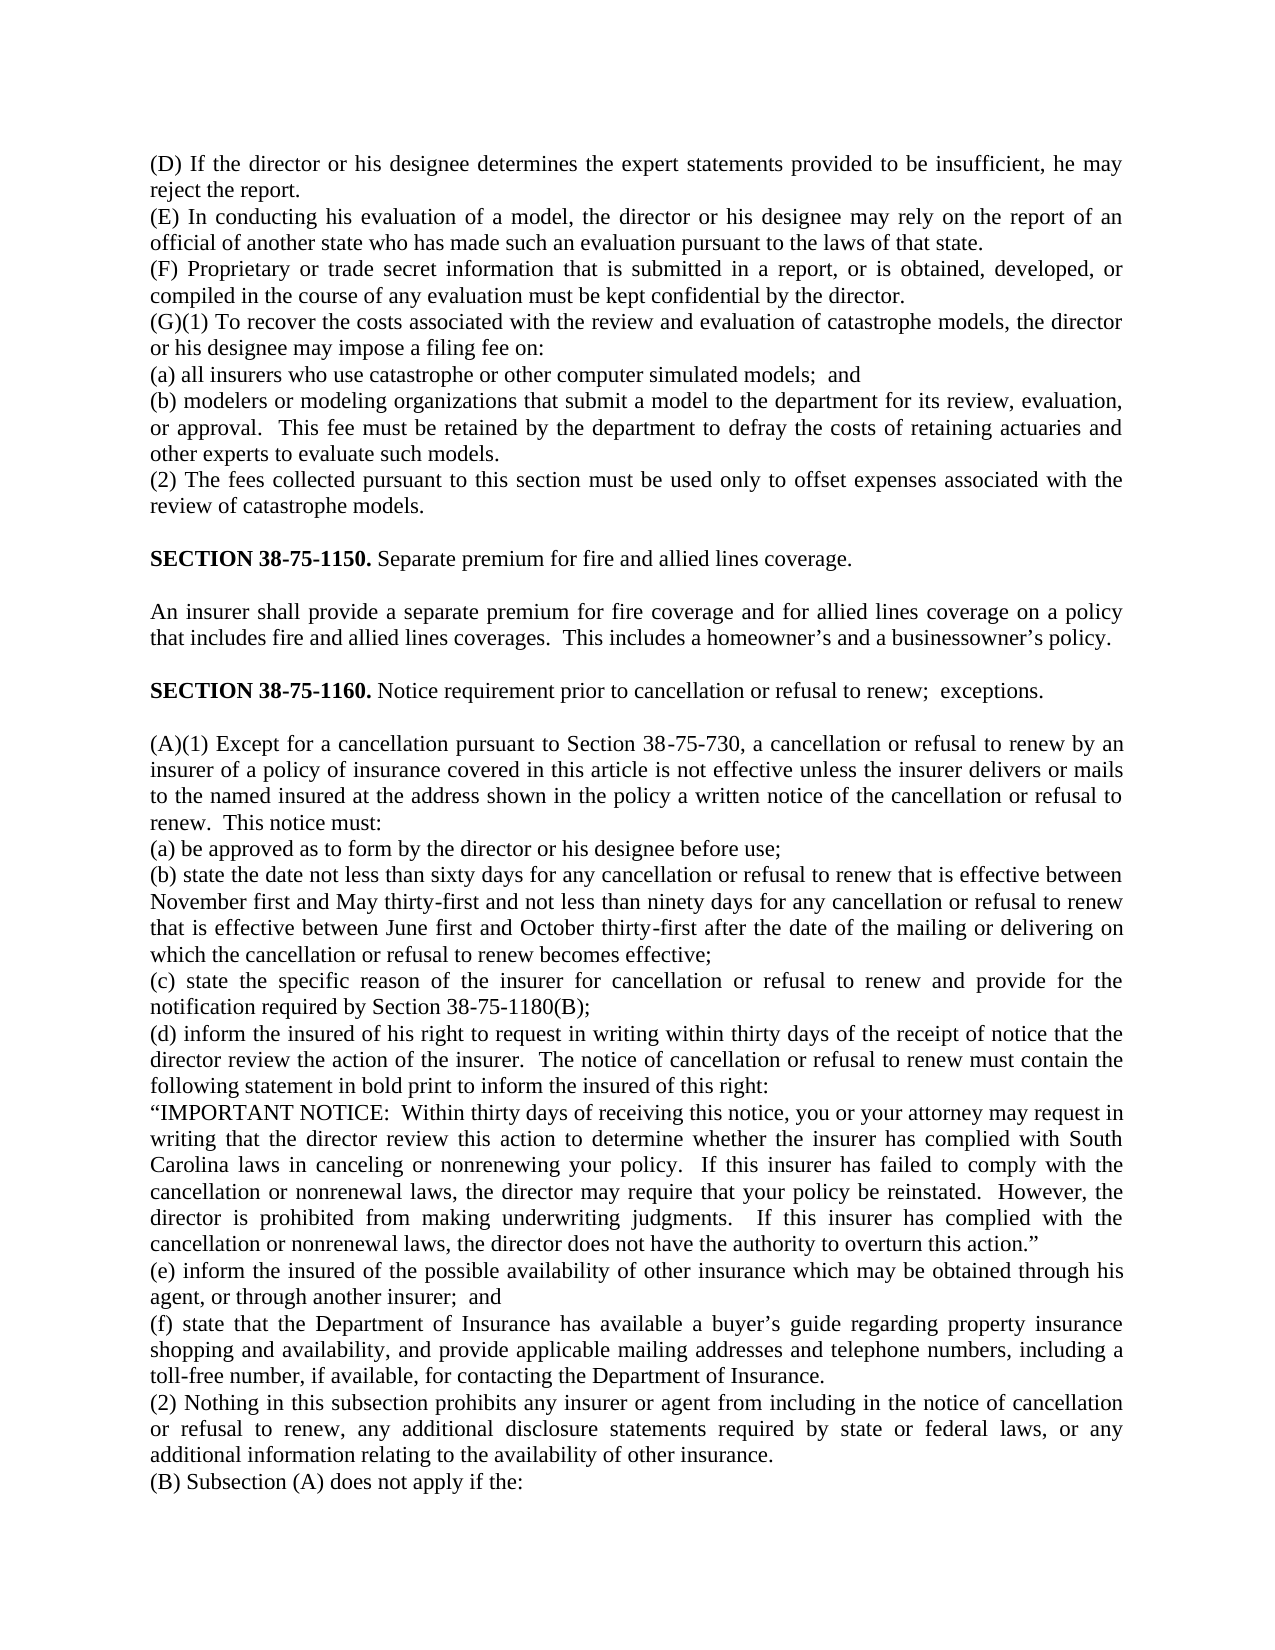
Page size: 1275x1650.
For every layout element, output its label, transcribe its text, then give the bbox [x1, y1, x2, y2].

text (B) Subsection (A) does not apply if the: [150, 1468, 1125, 1494]
text (b) state the date not less than sixty days for any cancellation or refusal to renew that is effective between November first and May thirty-first and not less than ninety days for any cancellation or refusal to renew that is effective between June first and October thirty-first after the date of the mailing or delivering on which the cancellation or refusal to renew becomes effective; [150, 862, 1125, 967]
text (F) Proprietary or trade secret information that is submitted in a report, or is obtained, developed, or compiled in the course of any evaluation must be kept confidential by the director. [150, 255, 1125, 308]
text SECTION 38-75-1150. Separate premium for fire and allied lines coverage. [150, 545, 1125, 572]
text (2) Nothing in this subsection prohibits any insurer or agent from including in the notice of cancellation or refusal to renew, any additional disclosure statements required by state or federal laws, or any additional information relating to the availability of other insurance. [150, 1389, 1125, 1468]
text (A)(1) Except for a cancellation pursuant to Section 38-75-730, a cancellation or refusal to renew by an insurer of a policy of insurance covered in this article is not effective unless the insurer delivers or mails to the named insured at the address shown in the policy a written notice of the cancellation or refusal to renew. This notice must: [150, 730, 1125, 835]
text (a) be approved as to form by the director or his designee before use; [150, 835, 1125, 862]
text (a) all insurers who use catastrophe or other computer simulated models; and [150, 361, 1125, 387]
text (G)(1) To recover the costs associated with the review and evaluation of catastrophe models, the director or his designee may impose a filing fee on: [150, 308, 1125, 361]
text (2) The fees collected pursuant to this section must be used only to offset expenses associated with the review of catastrophe models. [150, 466, 1125, 519]
text An insurer shall provide a separate premium for fire coverage and for allied lines coverage on a policy that includes fire and allied lines coverages. This includes a homeowner’s and a businessowner’s policy. [150, 598, 1125, 651]
text (e) inform the insured of the possible availability of other insurance which may be obtained through his agent, or through another insurer; and [150, 1257, 1125, 1309]
text SECTION 38-75-1160. Notice requirement prior to cancellation or refusal to renew; exceptions. [150, 677, 1125, 703]
text (f) state that the Department of Insurance has available a buyer’s guide regarding property insurance shopping and availability, and provide applicable mailing addresses and telephone numbers, including a toll-free number, if available, for contacting the Department of Insurance. [150, 1309, 1125, 1389]
text (D) If the director or his designee determines the expert statements provided to be insufficient, he may reject the report. [150, 150, 1125, 203]
text (b) modelers or modeling organizations that submit a model to the department for its review, evaluation, or approval. This fee must be retained by the department to defray the costs of retaining actuaries and other experts to evaluate such models. [150, 387, 1125, 466]
text (E) In conducting his evaluation of a model, the director or his designee may rely on the report of an official of another state who has made such an evaluation pursuant to the laws of that state. [150, 203, 1125, 255]
text (d) inform the insured of his right to request in writing within thirty days of the receipt of notice that the director review the action of the insurer. The notice of cancellation or refusal to renew must contain the following statement in bold print to inform the insured of this right: [150, 1020, 1125, 1099]
text “IMPORTANT NOTICE: Within thirty days of receiving this notice, you or your attorney may request in writing that the director review this action to determine whether the insurer has complied with South Carolina laws in canceling or nonrenewing your policy. If this insurer has failed to comply with the cancellation or nonrenewal laws, the director may require that your policy be reinstated. However, the director is prohibited from making underwriting judgments. If this insurer has complied with the cancellation or nonrenewal laws, the director does not have the authority to overturn this action.” [150, 1099, 1125, 1257]
text (c) state the specific reason of the insurer for cancellation or refusal to renew and provide for the notification required by Section 38-75-1180(B); [150, 967, 1125, 1020]
